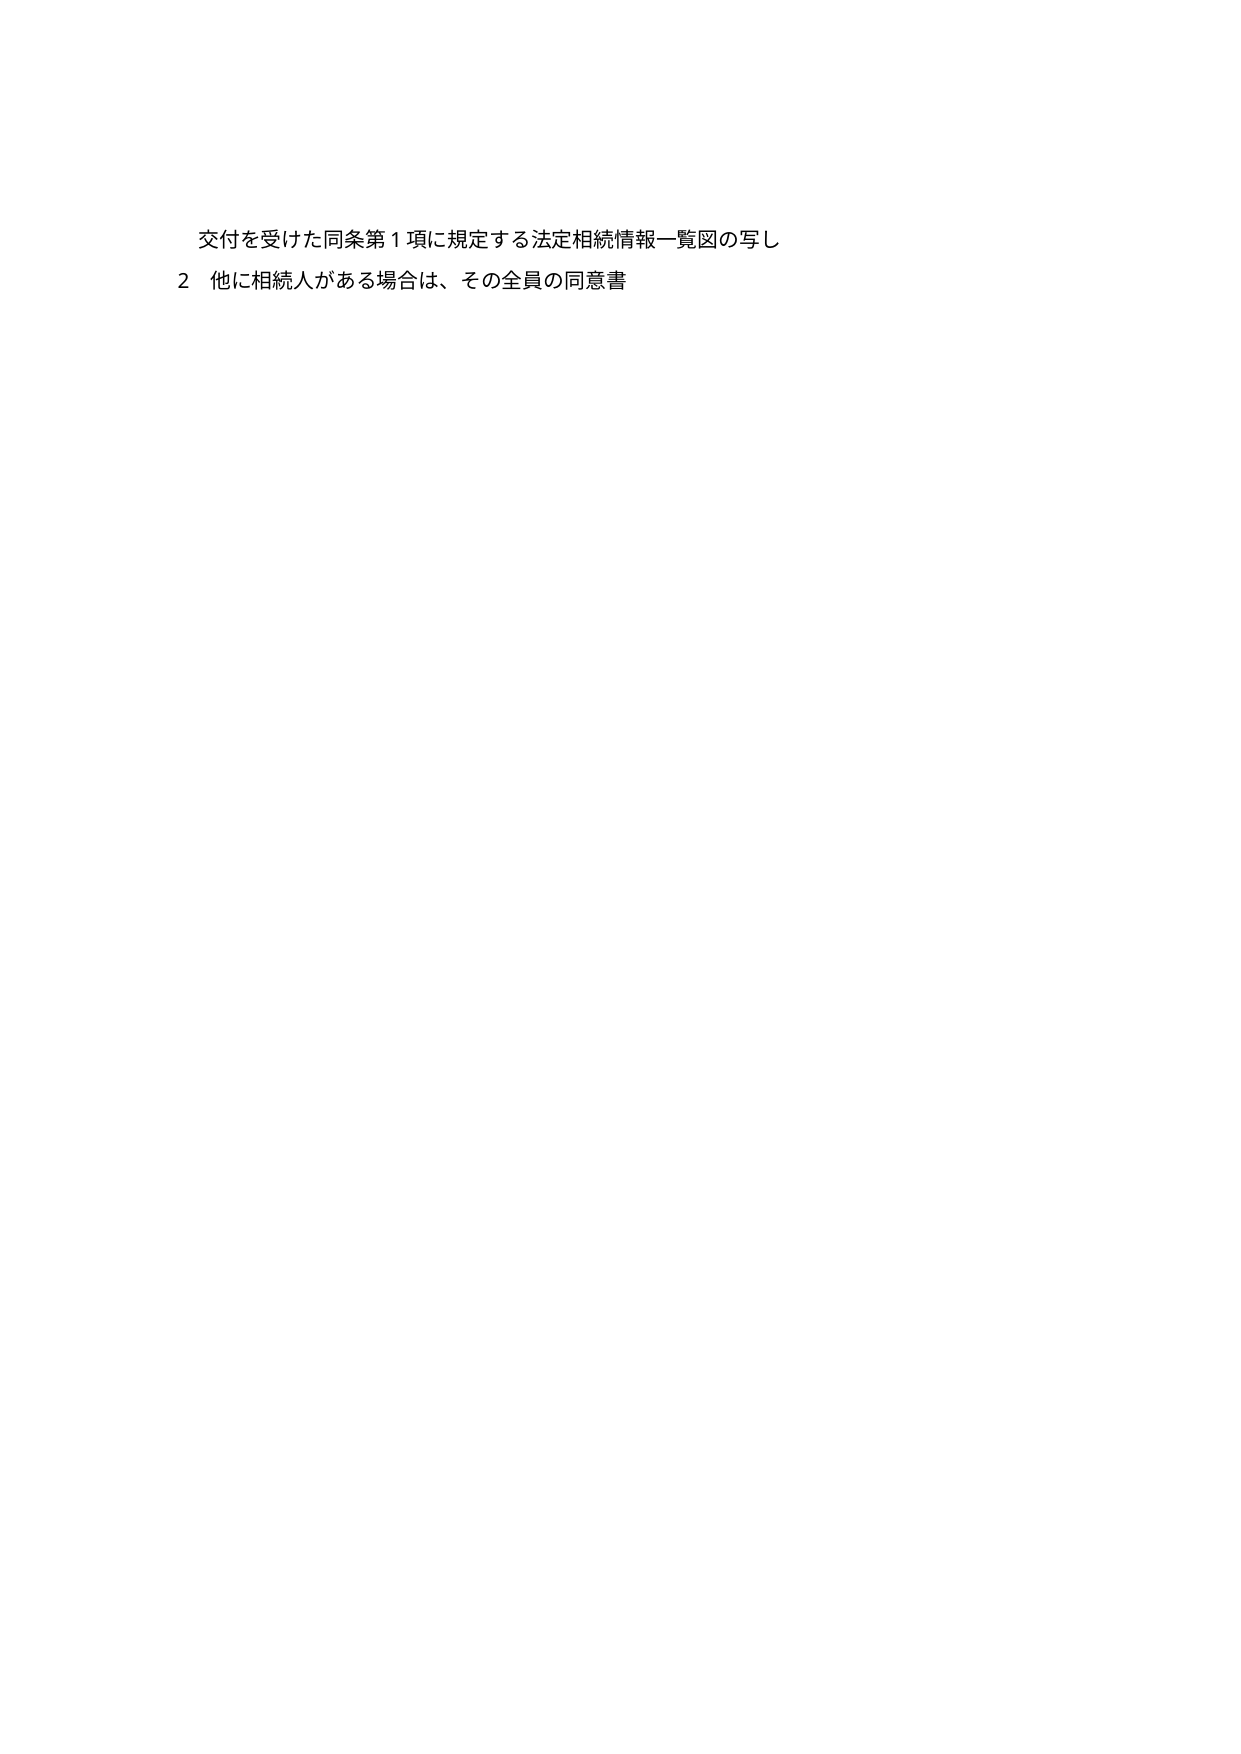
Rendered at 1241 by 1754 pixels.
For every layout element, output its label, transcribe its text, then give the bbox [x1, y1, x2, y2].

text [177, 218, 1063, 259]
text 2 他に相続人がある場合は、その全員の同意書 [177, 259, 1063, 300]
